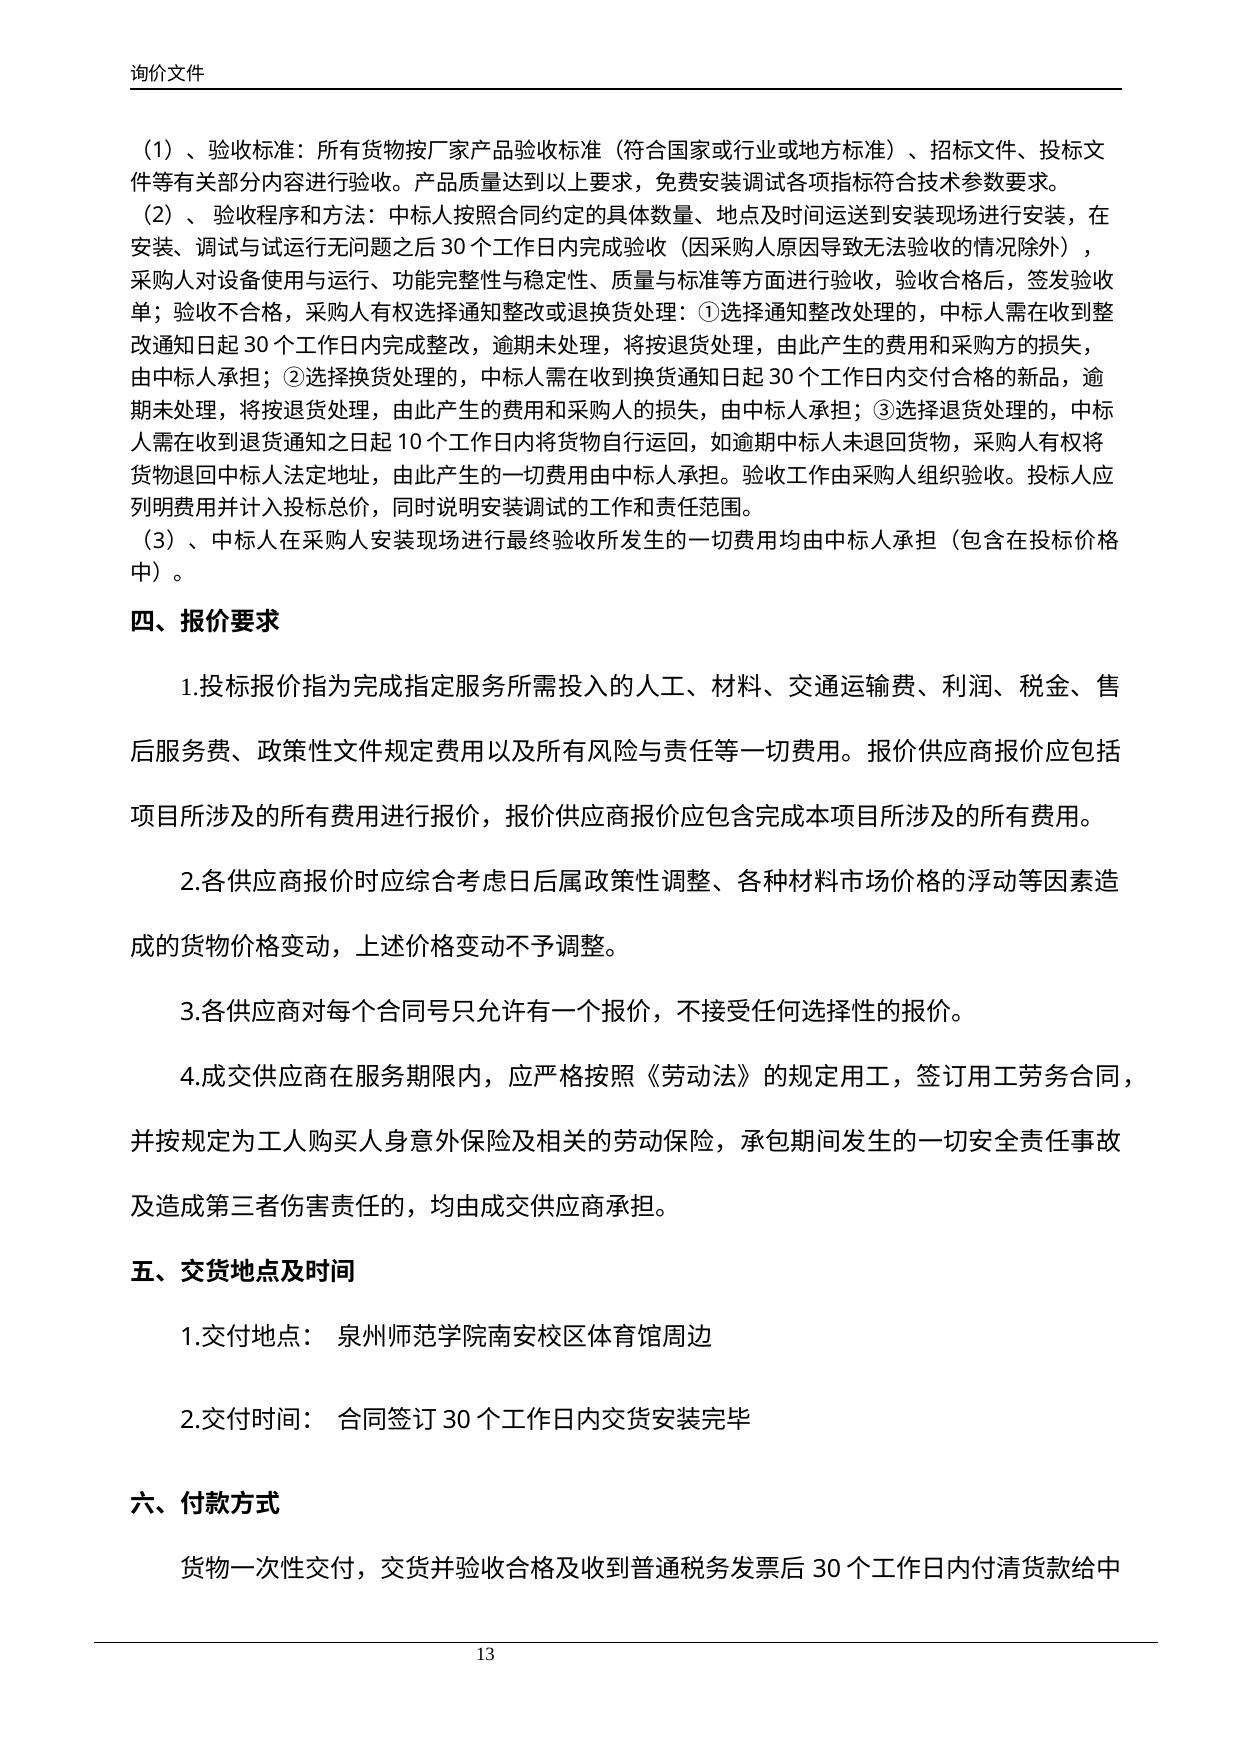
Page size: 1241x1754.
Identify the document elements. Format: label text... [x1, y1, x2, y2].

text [130, 1534, 1122, 1599]
text 2.交付时间： 合同签订30个工作日内交货安装完毕 [130, 1386, 1122, 1451]
text 四、报价要求 [130, 587, 1122, 652]
text （3）、中标人在采购人安装现场进行最终验收所发生的一切费用均由中标人承担（包含在投标价格中）。 [130, 522, 1122, 587]
text 1.交付地点： 泉州师范学院南安校区体育馆周边 [130, 1302, 1122, 1367]
text （1）、验收标准：所有货物按厂家产品验收标准（符合国家或行业或地方标准）、招标文件、投标文件等有关部分内容进行验收。产品质量达到以上要求，免费安装调试各项指标符合技术参数要求。 [130, 132, 1122, 197]
text 六、付款方式 [130, 1469, 1122, 1534]
text （2）、 验收程序和方法：中标人按照合同约定的具体数量、地点及时间运送到安装现场进行安装，在安装、调试与试运行无问题之后30个工作日内完成验收（因采购人原因导致无法验收的情况除外），采购人对设备使用与运行、功能完整性与稳定性、质量与标准等方面进行验收，验收合格后，签发验收单；验收不合格，采购人有权选择通知整改或退换货处理：①选择通知整改处理的，中标人需在收到整改通知日起30个工作日内完成整改，逾期未处理，将按退货处理，由此产生的费用和采购方的损失，由中标人承担；②选择换货处理的，中标人需在收到换货通知日起30个工作日内交付合格的新品，逾期未处理，将按退货处理，由此产生的费用和采购人的损失，由中标人承担；③选择退货处理的，中标人需在收到退货通知之日起10个工作日内将货物自行运回，如逾期中标人未退回货物，采购人有权将货物退回中标人法定地址，由此产生的一切费用由中标人承担。验收工作由采购人组织验收。投标人应列明费用并计入投标总价，同时说明安装调试的工作和责任范围。 [130, 197, 1122, 522]
text 五、交货地点及时间 [130, 1237, 1122, 1302]
text 4.成交供应商在服务期限内，应严格按照《劳动法》的规定用工，签订用工劳务合同，并按规定为工人购买人身意外保险及相关的劳动保险，承包期间发生的一切安全责任事故及造成第三者伤害责任的，均由成交供应商承担。 [130, 1042, 1122, 1237]
text 3.各供应商对每个合同号只允许有一个报价，不接受任何选择性的报价。 [130, 977, 1122, 1042]
text 2.各供应商报价时应综合考虑日后属政策性调整、各种材料市场价格的浮动等因素造成的货物价格变动，上述价格变动不予调整。 [130, 847, 1122, 977]
text 1.投标报价指为完成指定服务所需投入的人工、材料、交通运输费、利润、税金、售后服务费、政策性文件规定费用以及所有风险与责任等一切费用。报价供应商报价应包括项目所涉及的所有费用进行报价，报价供应商报价应包含完成本项目所涉及的所有费用。 [130, 652, 1122, 847]
